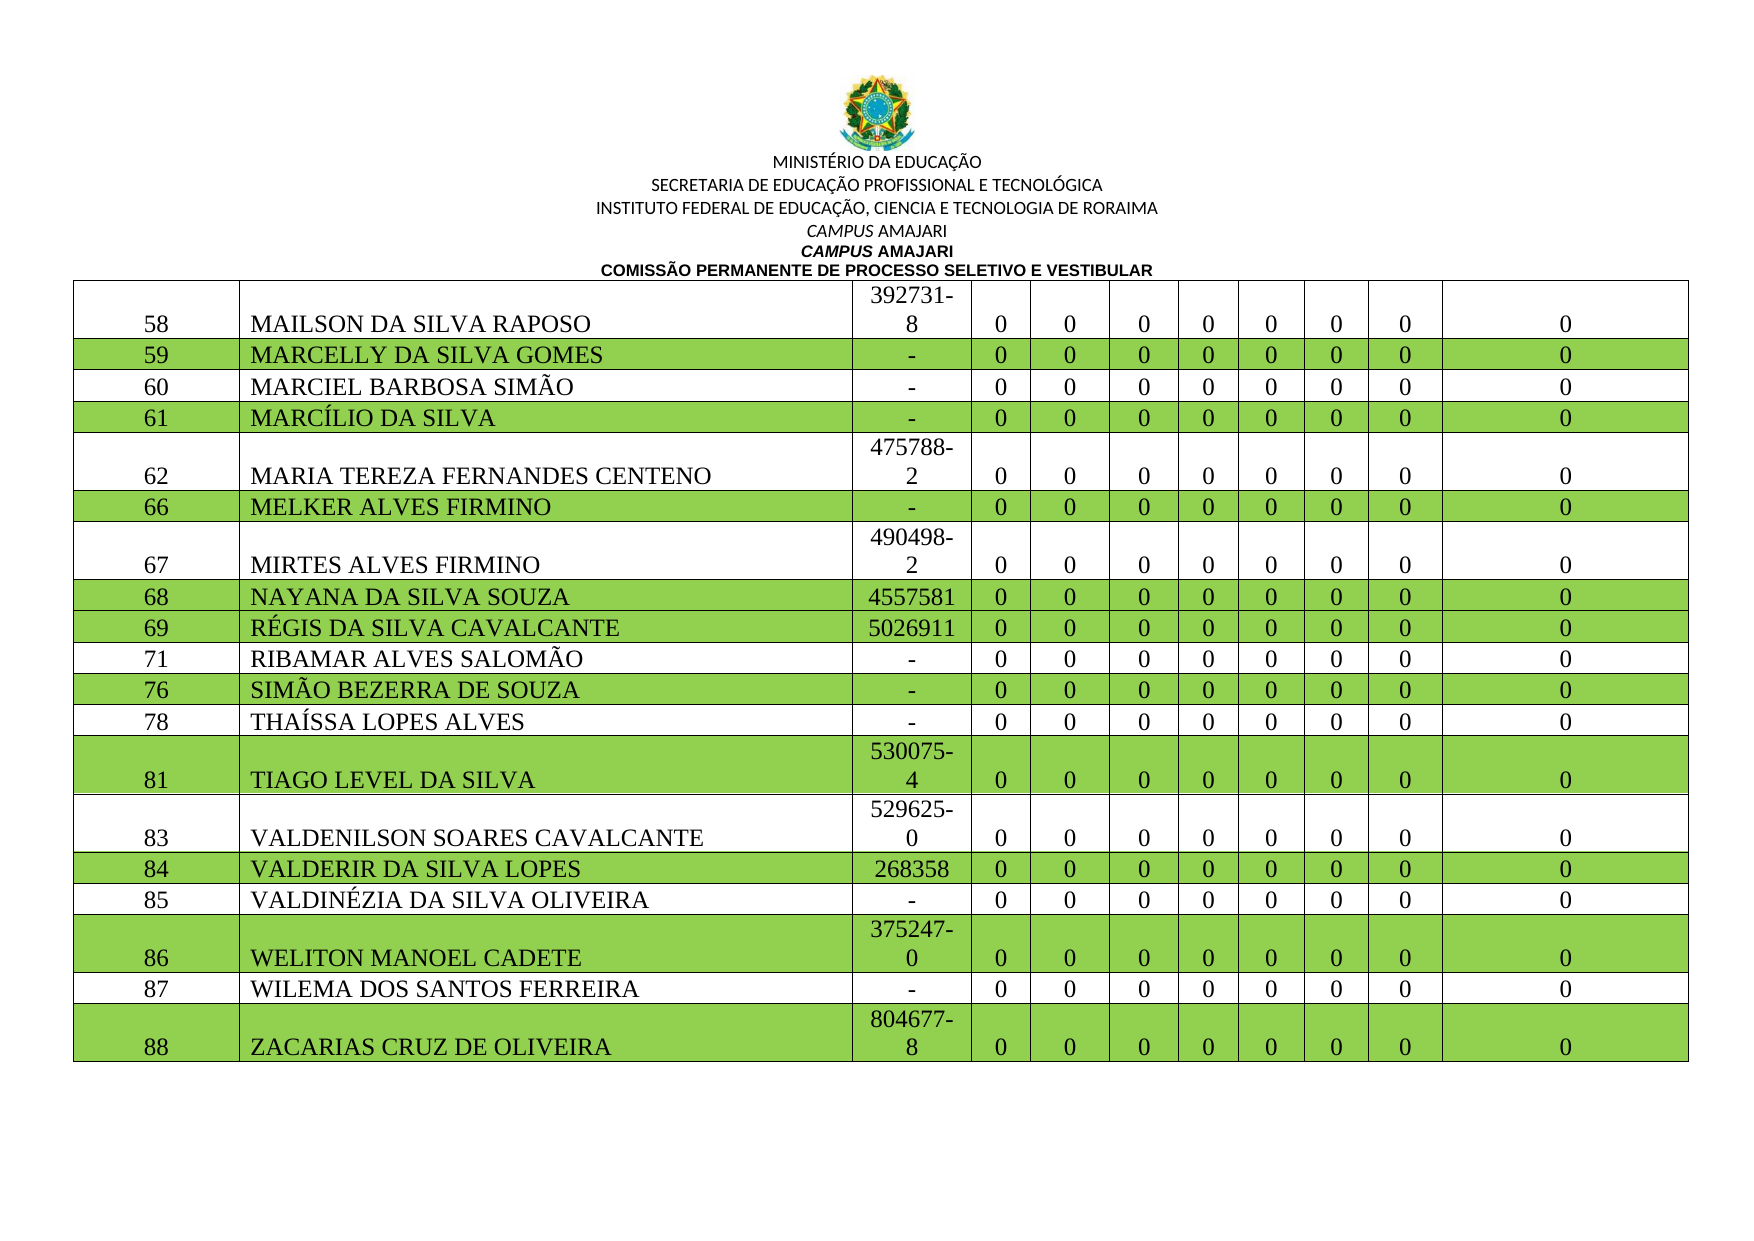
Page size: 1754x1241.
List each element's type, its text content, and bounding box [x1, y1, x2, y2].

table_cell 0 [1239, 402, 1304, 432]
table_cell 0 [1305, 339, 1368, 369]
table_cell 0 [1239, 795, 1304, 851]
table_cell 0 [972, 973, 1030, 1003]
table_cell - [853, 973, 971, 1003]
table_cell SIMÃO BEZERRA DE SOUZA [240, 674, 852, 704]
table_cell 0 [972, 795, 1030, 851]
table_cell 375247-0 [853, 915, 971, 972]
table_cell 0 [1369, 736, 1442, 793]
table_cell 0 [1305, 853, 1368, 883]
table_cell 0 [1031, 795, 1109, 851]
table_cell 0 [1369, 795, 1442, 851]
table_cell 0 [1239, 491, 1304, 521]
table_cell 0 [1305, 491, 1368, 521]
table_cell 0 [972, 433, 1030, 490]
table_cell 0 [1305, 281, 1368, 338]
table_cell 804677-8 [853, 1004, 971, 1061]
table_cell 0 [1179, 1004, 1238, 1061]
table_cell 0 [1031, 522, 1109, 579]
table_cell 0 [1305, 370, 1368, 401]
table_cell 0 [1110, 402, 1178, 432]
table_cell ZACARIAS CRUZ DE OLIVEIRA [240, 1004, 852, 1061]
table_cell 78 [74, 705, 239, 735]
table_cell 60 [74, 370, 239, 401]
table_cell 0 [1179, 402, 1238, 432]
table_cell 0 [1305, 522, 1368, 579]
table_cell 0 [1369, 1004, 1442, 1061]
table_cell 0 [1369, 522, 1442, 579]
table_cell 0 [1031, 402, 1109, 432]
table_cell 0 [1369, 853, 1442, 883]
table_cell 0 [1239, 281, 1304, 338]
table_cell 0 [1031, 884, 1109, 914]
table_cell 0 [1443, 433, 1688, 490]
table_cell 0 [1031, 674, 1109, 704]
table_cell 58 [74, 281, 239, 338]
table_cell 0 [1239, 1004, 1304, 1061]
table_cell 0 [1369, 674, 1442, 704]
table_cell 0 [972, 674, 1030, 704]
table_cell 0 [1239, 915, 1304, 972]
table_cell 0 [1369, 433, 1442, 490]
table_cell 0 [1110, 973, 1178, 1003]
table_cell - [853, 402, 971, 432]
table_cell - [853, 643, 971, 673]
table_cell 0 [1239, 884, 1304, 914]
table_cell 0 [1443, 705, 1688, 735]
table_cell MARCIEL BARBOSA SIMÃO [240, 370, 852, 401]
table_cell 475788-2 [853, 433, 971, 490]
table_cell MAILSON DA SILVA RAPOSO [240, 281, 852, 338]
table_cell 0 [1110, 853, 1178, 883]
table_cell 0 [1305, 973, 1368, 1003]
table_cell 0 [1443, 491, 1688, 521]
table_cell 0 [972, 915, 1030, 972]
table_cell 0 [1179, 795, 1238, 851]
table_cell 0 [1239, 973, 1304, 1003]
table_cell 0 [1179, 853, 1238, 883]
table_cell 0 [1305, 433, 1368, 490]
table_cell 0 [972, 611, 1030, 642]
table_cell 0 [1110, 281, 1178, 338]
table_cell 0 [1443, 884, 1688, 914]
table_cell TIAGO LEVEL DA SILVA [240, 736, 852, 793]
picture [839, 75, 915, 151]
table_cell 4557581 [853, 580, 971, 610]
table_cell MARCÍLIO DA SILVA [240, 402, 852, 432]
table_cell 81 [74, 736, 239, 793]
table_cell 0 [972, 1004, 1030, 1061]
table_cell 0 [972, 522, 1030, 579]
table_cell 0 [1239, 522, 1304, 579]
table_cell RÉGIS DA SILVA CAVALCANTE [240, 611, 852, 642]
table_cell 0 [1179, 370, 1238, 401]
table_cell - [853, 491, 971, 521]
table_cell 0 [1305, 643, 1368, 673]
table_cell MIRTES ALVES FIRMINO [240, 522, 852, 579]
table_cell 0 [1031, 580, 1109, 610]
table_cell 0 [1239, 611, 1304, 642]
table_cell 0 [1369, 281, 1442, 338]
table_cell - [853, 370, 971, 401]
table_cell 0 [1179, 973, 1238, 1003]
table_cell 0 [972, 736, 1030, 793]
table_cell 0 [1179, 915, 1238, 972]
table_cell 67 [74, 522, 239, 579]
table_cell 0 [1443, 736, 1688, 793]
table_cell 530075-4 [853, 736, 971, 793]
table_cell VALDERIR DA SILVA LOPES [240, 853, 852, 883]
table_cell 0 [1110, 1004, 1178, 1061]
table_cell 0 [972, 402, 1030, 432]
table_cell 0 [1179, 705, 1238, 735]
table_cell 0 [1443, 915, 1688, 972]
table_cell VALDINÉZIA DA SILVA OLIVEIRA [240, 884, 852, 914]
table_cell 69 [74, 611, 239, 642]
table_cell 0 [1305, 884, 1368, 914]
table_cell 0 [1305, 674, 1368, 704]
table_cell 0 [1305, 795, 1368, 851]
table_cell 0 [1305, 736, 1368, 793]
table_cell 0 [1443, 853, 1688, 883]
table_cell 0 [1110, 580, 1178, 610]
table_cell 0 [1031, 705, 1109, 735]
table_cell 0 [1443, 674, 1688, 704]
table_cell 83 [74, 795, 239, 851]
table_cell 0 [1239, 370, 1304, 401]
table_cell 0 [1110, 339, 1178, 369]
table_cell 0 [972, 580, 1030, 610]
table_cell - [853, 705, 971, 735]
table_cell 0 [1110, 736, 1178, 793]
table_cell 0 [1443, 611, 1688, 642]
table_cell 85 [74, 884, 239, 914]
table_cell 0 [1031, 491, 1109, 521]
table_cell - [853, 674, 971, 704]
table_cell 66 [74, 491, 239, 521]
table_cell 0 [1369, 884, 1442, 914]
table_cell WELITON MANOEL CADETE [240, 915, 852, 972]
table_cell 0 [1179, 281, 1238, 338]
table_cell WILEMA DOS SANTOS FERREIRA [240, 973, 852, 1003]
table_cell 0 [1443, 402, 1688, 432]
table_cell 0 [1369, 611, 1442, 642]
table_cell 0 [1031, 339, 1109, 369]
table_cell 59 [74, 339, 239, 369]
table_cell 0 [1305, 705, 1368, 735]
table_cell 0 [1239, 705, 1304, 735]
table_cell 0 [1031, 973, 1109, 1003]
table_cell 0 [1031, 433, 1109, 490]
table_cell 0 [1110, 915, 1178, 972]
table_cell 0 [1110, 674, 1178, 704]
table_cell 0 [1305, 915, 1368, 972]
table_cell 0 [1369, 370, 1442, 401]
table_cell 0 [1239, 339, 1304, 369]
table_cell 0 [1179, 339, 1238, 369]
table_cell 0 [1179, 433, 1238, 490]
table_cell NAYANA DA SILVA SOUZA [240, 580, 852, 610]
table_cell 0 [1369, 643, 1442, 673]
table_cell 62 [74, 433, 239, 490]
table_cell 0 [1443, 580, 1688, 610]
table_cell 0 [972, 281, 1030, 338]
table_cell 0 [1110, 370, 1178, 401]
table_cell 0 [1305, 580, 1368, 610]
table_cell - [853, 339, 971, 369]
table_cell MARIA TEREZA FERNANDES CENTENO [240, 433, 852, 490]
table_cell 88 [74, 1004, 239, 1061]
table_cell 0 [1369, 705, 1442, 735]
table_cell 0 [1305, 1004, 1368, 1061]
table_cell 0 [1110, 884, 1178, 914]
table_cell 268358 [853, 853, 971, 883]
table_cell THAÍSSA LOPES ALVES [240, 705, 852, 735]
table_cell 0 [1305, 402, 1368, 432]
table_cell 0 [1239, 580, 1304, 610]
table_cell 0 [1031, 643, 1109, 673]
table_cell VALDENILSON SOARES CAVALCANTE [240, 795, 852, 851]
table_cell 0 [1239, 643, 1304, 673]
table_cell 0 [1110, 795, 1178, 851]
table_cell 0 [1031, 853, 1109, 883]
table_cell 0 [1369, 491, 1442, 521]
table_cell 0 [1443, 281, 1688, 338]
table_cell MARCELLY DA SILVA GOMES [240, 339, 852, 369]
table_cell 0 [1110, 491, 1178, 521]
table_cell 0 [1031, 370, 1109, 401]
table_cell 0 [1110, 522, 1178, 579]
table_cell 0 [972, 370, 1030, 401]
table_cell 0 [972, 853, 1030, 883]
table_cell 0 [1369, 973, 1442, 1003]
table_cell 0 [1110, 705, 1178, 735]
table_cell 86 [74, 915, 239, 972]
table_cell RIBAMAR ALVES SALOMÃO [240, 643, 852, 673]
table_cell - [853, 884, 971, 914]
table_cell 0 [1443, 522, 1688, 579]
table_cell 0 [1179, 580, 1238, 610]
table_cell 0 [1179, 736, 1238, 793]
table_cell 0 [1031, 915, 1109, 972]
table_cell 0 [1179, 522, 1238, 579]
table_cell 0 [1031, 611, 1109, 642]
table_cell 0 [1031, 281, 1109, 338]
table_cell 87 [74, 973, 239, 1003]
table_cell 84 [74, 853, 239, 883]
table_cell 0 [972, 339, 1030, 369]
table_cell 0 [1443, 973, 1688, 1003]
table_cell 0 [1369, 915, 1442, 972]
table_cell 0 [1179, 491, 1238, 521]
table_cell 71 [74, 643, 239, 673]
table_cell 0 [972, 884, 1030, 914]
table_cell 0 [1239, 674, 1304, 704]
table_cell 0 [1443, 795, 1688, 851]
table_cell 0 [1369, 580, 1442, 610]
table_cell 0 [1110, 643, 1178, 673]
table_cell MELKER ALVES FIRMINO [240, 491, 852, 521]
table_cell 0 [972, 491, 1030, 521]
table_cell 0 [1110, 611, 1178, 642]
table_cell 529625-0 [853, 795, 971, 851]
table_cell 0 [1179, 884, 1238, 914]
table_cell 68 [74, 580, 239, 610]
table_cell 0 [1443, 1004, 1688, 1061]
table_cell 0 [1443, 370, 1688, 401]
table_cell 76 [74, 674, 239, 704]
table_cell 0 [1179, 611, 1238, 642]
table_cell 0 [972, 643, 1030, 673]
table_cell 0 [1179, 674, 1238, 704]
table_cell 61 [74, 402, 239, 432]
table_cell 0 [1031, 1004, 1109, 1061]
table_cell 0 [1239, 433, 1304, 490]
table_cell 0 [1239, 853, 1304, 883]
table_cell 0 [972, 705, 1030, 735]
table_cell 392731-8 [853, 281, 971, 338]
table_cell 0 [1110, 433, 1178, 490]
table_cell 0 [1369, 339, 1442, 369]
table_cell 0 [1179, 643, 1238, 673]
table_cell 490498-2 [853, 522, 971, 579]
table_cell 0 [1369, 402, 1442, 432]
table_cell 0 [1443, 643, 1688, 673]
table_cell 5026911 [853, 611, 971, 642]
table_cell 0 [1443, 339, 1688, 369]
table_cell 0 [1031, 736, 1109, 793]
table_cell 0 [1239, 736, 1304, 793]
table_cell 0 [1305, 611, 1368, 642]
